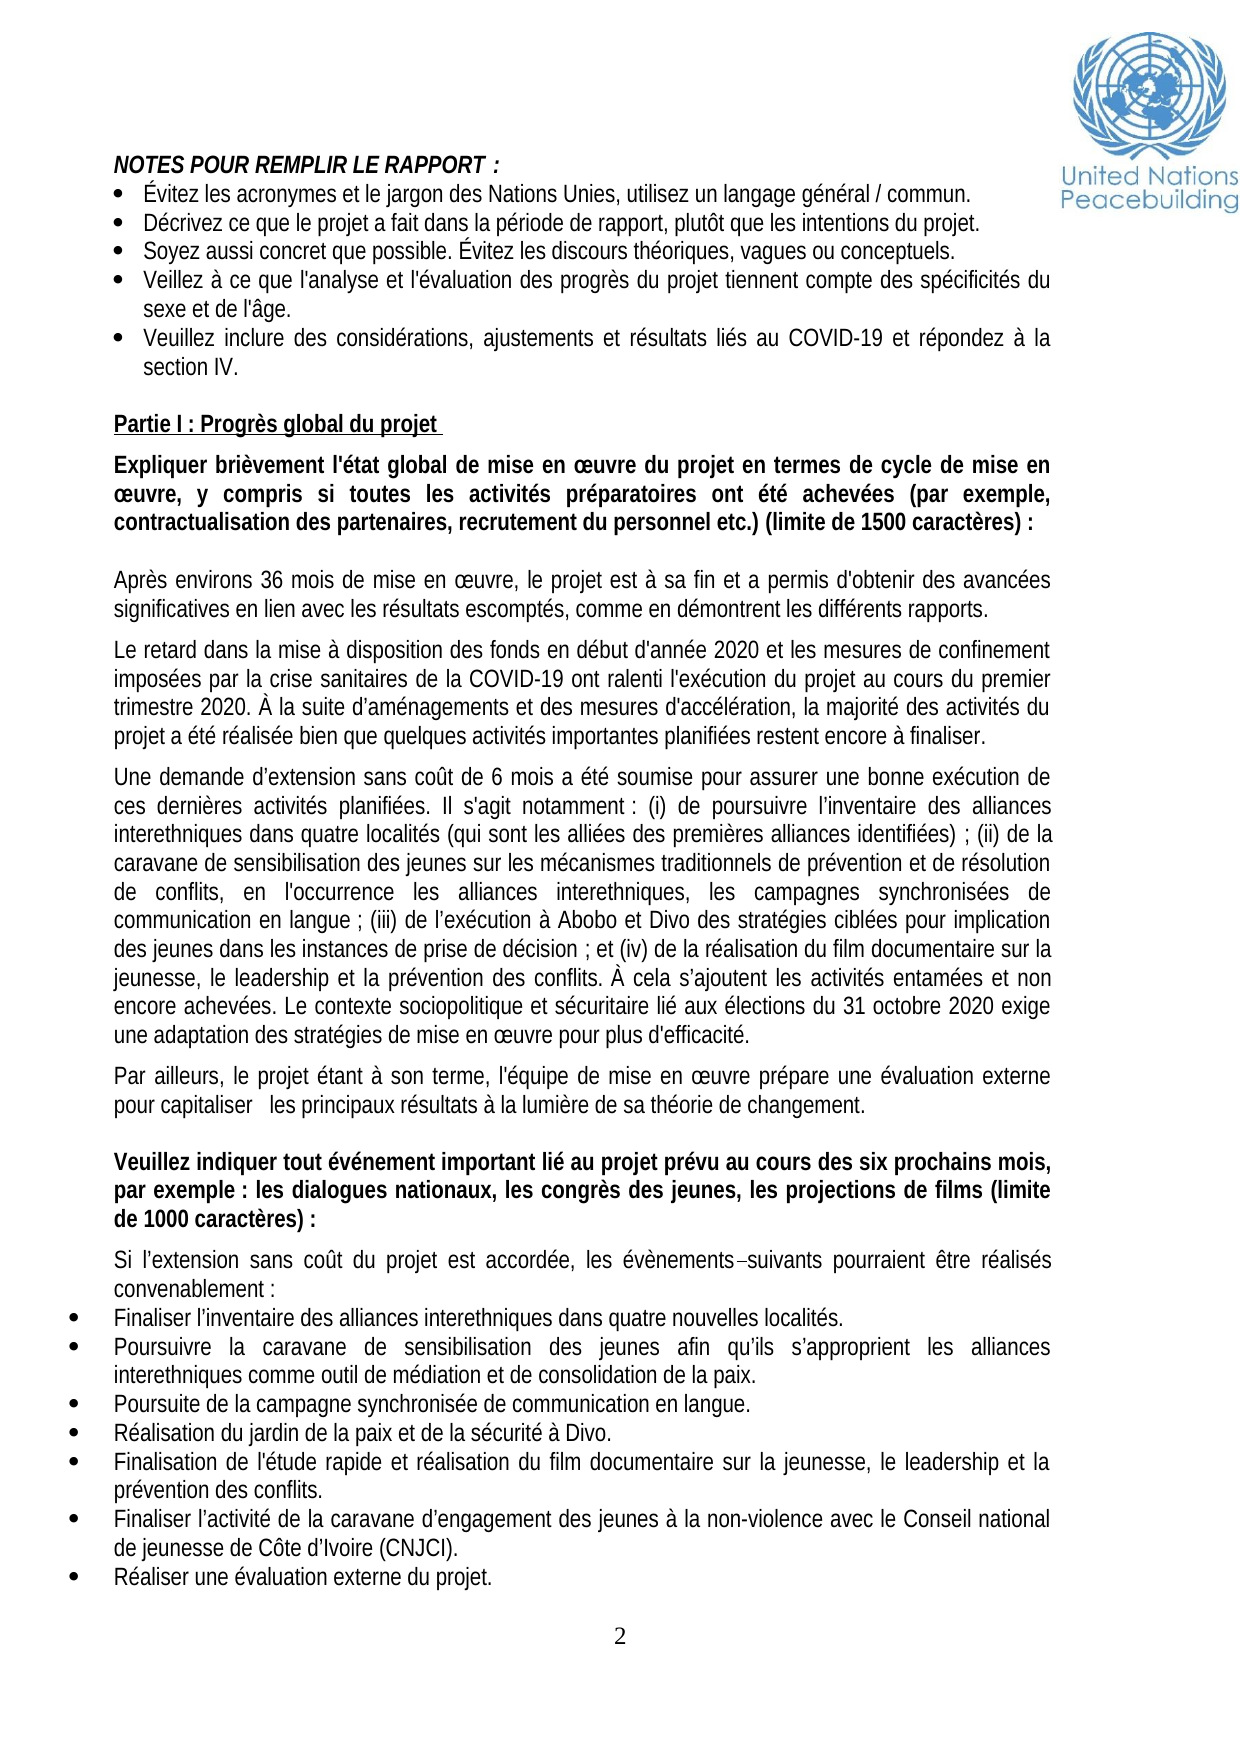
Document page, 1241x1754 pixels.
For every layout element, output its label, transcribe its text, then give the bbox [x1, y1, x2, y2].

picture [1058, 32, 1240, 217]
list Veuillez inclure des considérations, ajustements et résultats liés au COVID-19 et répondez à la section IV. [114, 323, 1053, 380]
text Une demande d’extension sans coût de 6 mois a été soumise pour assurer une bonne exécution de ces dernières activités planifiées. Il s'agit notamment : (i) de poursuivre l’inventaire des alliances interethniques dans quatre localités (qui sont les alliées des premières alliances identifiées) ; (ii) de la caravane de sensibilisation des jeunes sur les mécanismes traditionnels de prévention et de résolution de conflits, en l'occurrence les alliances interethniques, les campagnes synchronisées de communication en langue ; (iii) de l’exécution à Abobo et Divo des stratégies ciblées pour implication des jeunes dans les instances de prise de décision ; et (iv) de la réalisation du film documentaire sur la jeunesse, le leadership et la prévention des conflits. À cela s’ajoutent les activités entamées et non encore achevées. Le contexte sociopolitique et sécuritaire lié aux élections du 31 octobre 2020 exige une adaptation des stratégies de mise en œuvre pour plus d'efficacité. [114, 762, 1053, 1048]
list Poursuivre la caravane de sensibilisation des jeunes afin qu’ils s’approprient les alliances interethniques comme outil de médiation et de consolidation de la paix. [69, 1331, 1053, 1389]
list Réalisation du jardin de la paix et de la sécurité à Divo. [69, 1418, 1053, 1447]
text Expliquer brièvement l'état global de mise en œuvre du projet en termes de cycle de mise en œuvre, y compris si toutes les activités préparatoires ont été achevées (par exemple, contractualisation des partenaires, recrutement du personnel etc.) (limite de 1500 caractères) : [114, 450, 1053, 536]
list Évitez les acronymes et le jargon des Nations Unies, utilisez un langage général / commun. [114, 179, 1053, 207]
list Finalisation de l'étude rapide et réalisation du film documentaire sur la jeunesse, le leadership et la prévention des conflits. [69, 1447, 1053, 1504]
list Finaliser l’inventaire des alliances interethniques dans quatre nouvelles localités. [69, 1303, 1053, 1331]
list Réaliser une évaluation externe du projet. [69, 1562, 1053, 1591]
list Soyez aussi concret que possible. Évitez les discours théoriques, vagues ou conceptuels. [114, 236, 1053, 265]
text Partie I : Progrès global du projet [114, 409, 1053, 437]
list Décrivez ce que le projet a fait dans la période de rapport, plutôt que les intentions du projet. [114, 207, 1053, 236]
list Finaliser l’activité de la caravane d’engagement des jeunes à la non-violence avec le Conseil national de jeunesse de Côte d’Ivoire (CNJCI). [69, 1504, 1053, 1562]
text NOTES POUR REMPLIR LE RAPPORT : [114, 150, 1053, 179]
text Le retard dans la mise à disposition des fonds en début d'année 2020 et les mesures de confinement imposées par la crise sanitaires de la COVID-19 ont ralenti l'exécution du projet au cours du premier trimestre 2020. À la suite d’aménagements et des mesures d'accélération, la majorité des activités du projet a été réalisée bien que quelques activités importantes planifiées restent encore à finaliser. [114, 635, 1053, 749]
text Veuillez indiquer tout événement important lié au projet prévu au cours des six prochains mois, par exemple : les dialogues nationaux, les congrès des jeunes, les projections de films (limite de 1000 caractères) : [114, 1147, 1053, 1233]
text Par ailleurs, le projet étant à son terme, l'équipe de mise en œuvre prépare une évaluation externe pour capitaliser les principaux résultats à la lumière de sa théorie de changement. [114, 1061, 1053, 1118]
text Après environs 36 mois de mise en œuvre, le projet est à sa fin et a permis d'obtenir des avancées significatives en lien avec les résultats escomptés, comme en démontrent les différents rapports. [114, 565, 1053, 622]
list Poursuite de la campagne synchronisée de communication en langue. [69, 1389, 1053, 1418]
list Veillez à ce que l'analyse et l'évaluation des progrès du projet tiennent compte des spécificités du sexe et de l'âge. [114, 265, 1053, 323]
text Si l’extension sans coût du projet est accordée, les évènements suivants pourraient être réalisés convenablement : [114, 1245, 1053, 1303]
